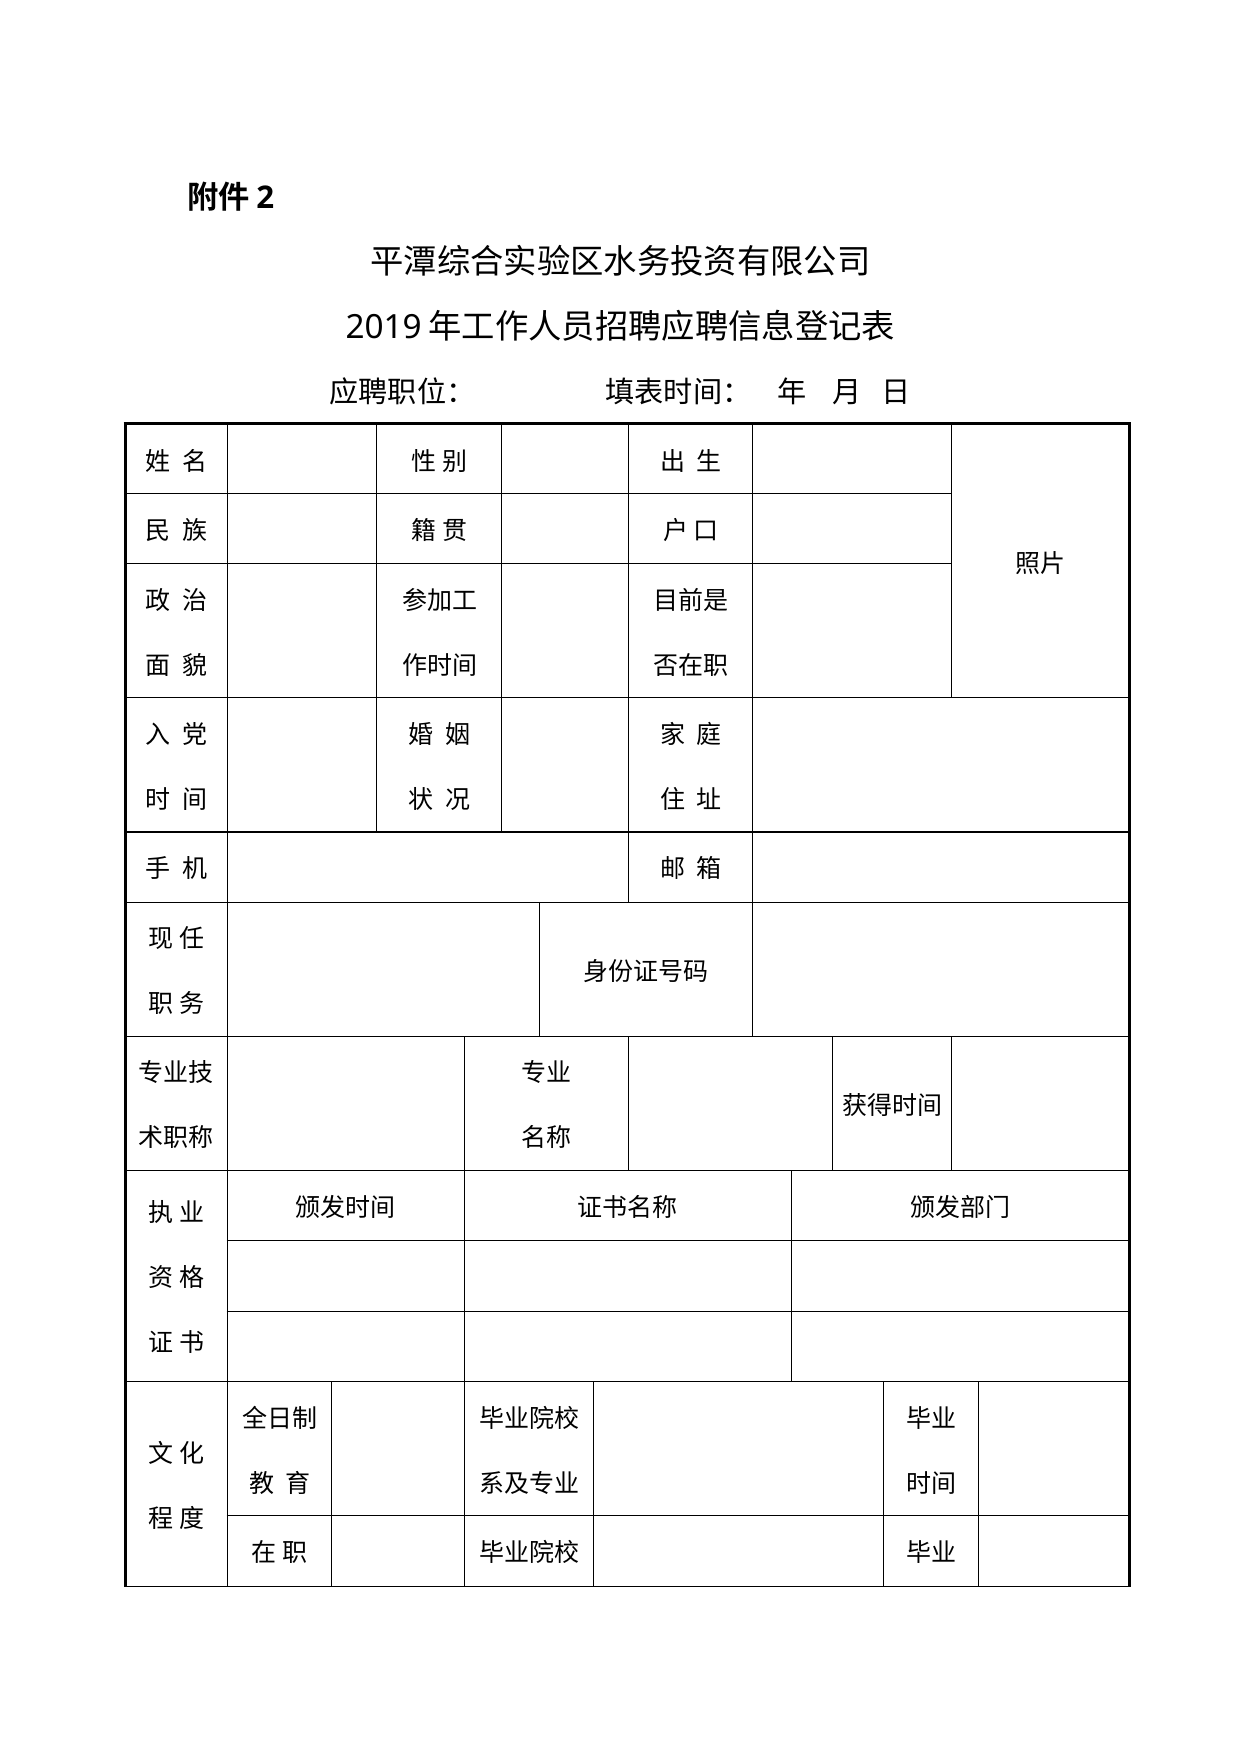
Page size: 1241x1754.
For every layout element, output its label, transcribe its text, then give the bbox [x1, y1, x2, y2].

table_cell [753, 494, 951, 563]
table_cell [465, 1312, 791, 1381]
table_cell 文 化 程 度 [127, 1382, 227, 1586]
table_cell 全日制 教 育 [228, 1382, 331, 1515]
table_cell 毕业 时间 [884, 1382, 978, 1515]
table_cell 籍 贯 [377, 494, 501, 563]
table_cell 执 业 资 格 证 书 [127, 1171, 227, 1381]
table_cell 专业 名称 [465, 1037, 628, 1170]
table_cell [502, 698, 628, 831]
table_cell [979, 1516, 1128, 1586]
table_header 出 生 年 月 [629, 425, 752, 493]
table_cell [952, 1037, 1128, 1170]
table_cell 毕业院校 系及专业 [465, 1382, 593, 1515]
table_cell [228, 564, 376, 697]
table_cell 目前是 否在职 [629, 564, 752, 697]
table_cell [228, 698, 376, 831]
table_cell [228, 494, 376, 563]
table_cell 入 党 时 间 [127, 698, 227, 831]
table_cell [594, 1516, 883, 1586]
table_cell [332, 1382, 464, 1515]
text 平潭综合实验区水务投资有限公司 [187, 227, 1053, 292]
table_cell 毕业 时间 [884, 1516, 978, 1586]
table_cell [228, 1241, 464, 1311]
table_cell [753, 903, 1128, 1036]
table_cell 在 职 教 育 [228, 1516, 331, 1586]
table_cell [465, 1241, 791, 1311]
table_cell 民 族 [127, 494, 227, 563]
table_cell [792, 1241, 1128, 1311]
table_cell [753, 833, 1128, 902]
table_cell 颁发时间 [228, 1171, 464, 1240]
table_header 姓 名 [127, 425, 227, 493]
table_cell 参加工 作时间 [377, 564, 501, 697]
table_cell 政 治 面 貌 [127, 564, 227, 697]
table_cell 证书名称 [465, 1171, 791, 1240]
table_cell [629, 1037, 832, 1170]
table_header 性 别 [377, 425, 501, 493]
table_cell [228, 903, 539, 1036]
table_cell 婚 姻 状 况 [377, 698, 501, 831]
table_cell [753, 698, 1128, 831]
table_cell [228, 1037, 464, 1170]
table_header [228, 425, 376, 493]
table_cell [594, 1382, 883, 1515]
table_cell 现 任 职 务 [127, 903, 227, 1036]
table_header 照片 [952, 425, 1128, 697]
text 应聘职位： 填表时间： 年 月 日 [187, 357, 1053, 422]
table_cell 获得时间 [833, 1037, 951, 1170]
table_cell 手 机 [127, 833, 227, 902]
text 附件2 [187, 162, 1053, 227]
table_header [502, 425, 628, 493]
table_cell 颁发部门 [792, 1171, 1128, 1240]
table_cell 专业技 术职称 [127, 1037, 227, 1170]
table_cell [502, 494, 628, 563]
table_cell [792, 1312, 1128, 1381]
table_cell 邮 箱 [629, 833, 752, 902]
text 2019年工作人员招聘应聘信息登记表 [187, 292, 1053, 357]
table_cell 身份证号码 [540, 903, 752, 1036]
table_cell [228, 833, 628, 902]
table_cell 家 庭 住 址 [629, 698, 752, 831]
table_cell [753, 564, 951, 697]
table_cell [502, 564, 628, 697]
table_cell [228, 1312, 464, 1381]
table_cell [332, 1516, 464, 1586]
table_cell 户 口 [629, 494, 752, 563]
table_header [753, 425, 951, 493]
table_cell [979, 1382, 1128, 1515]
table_cell 毕业院校 系及专业 [465, 1516, 593, 1586]
